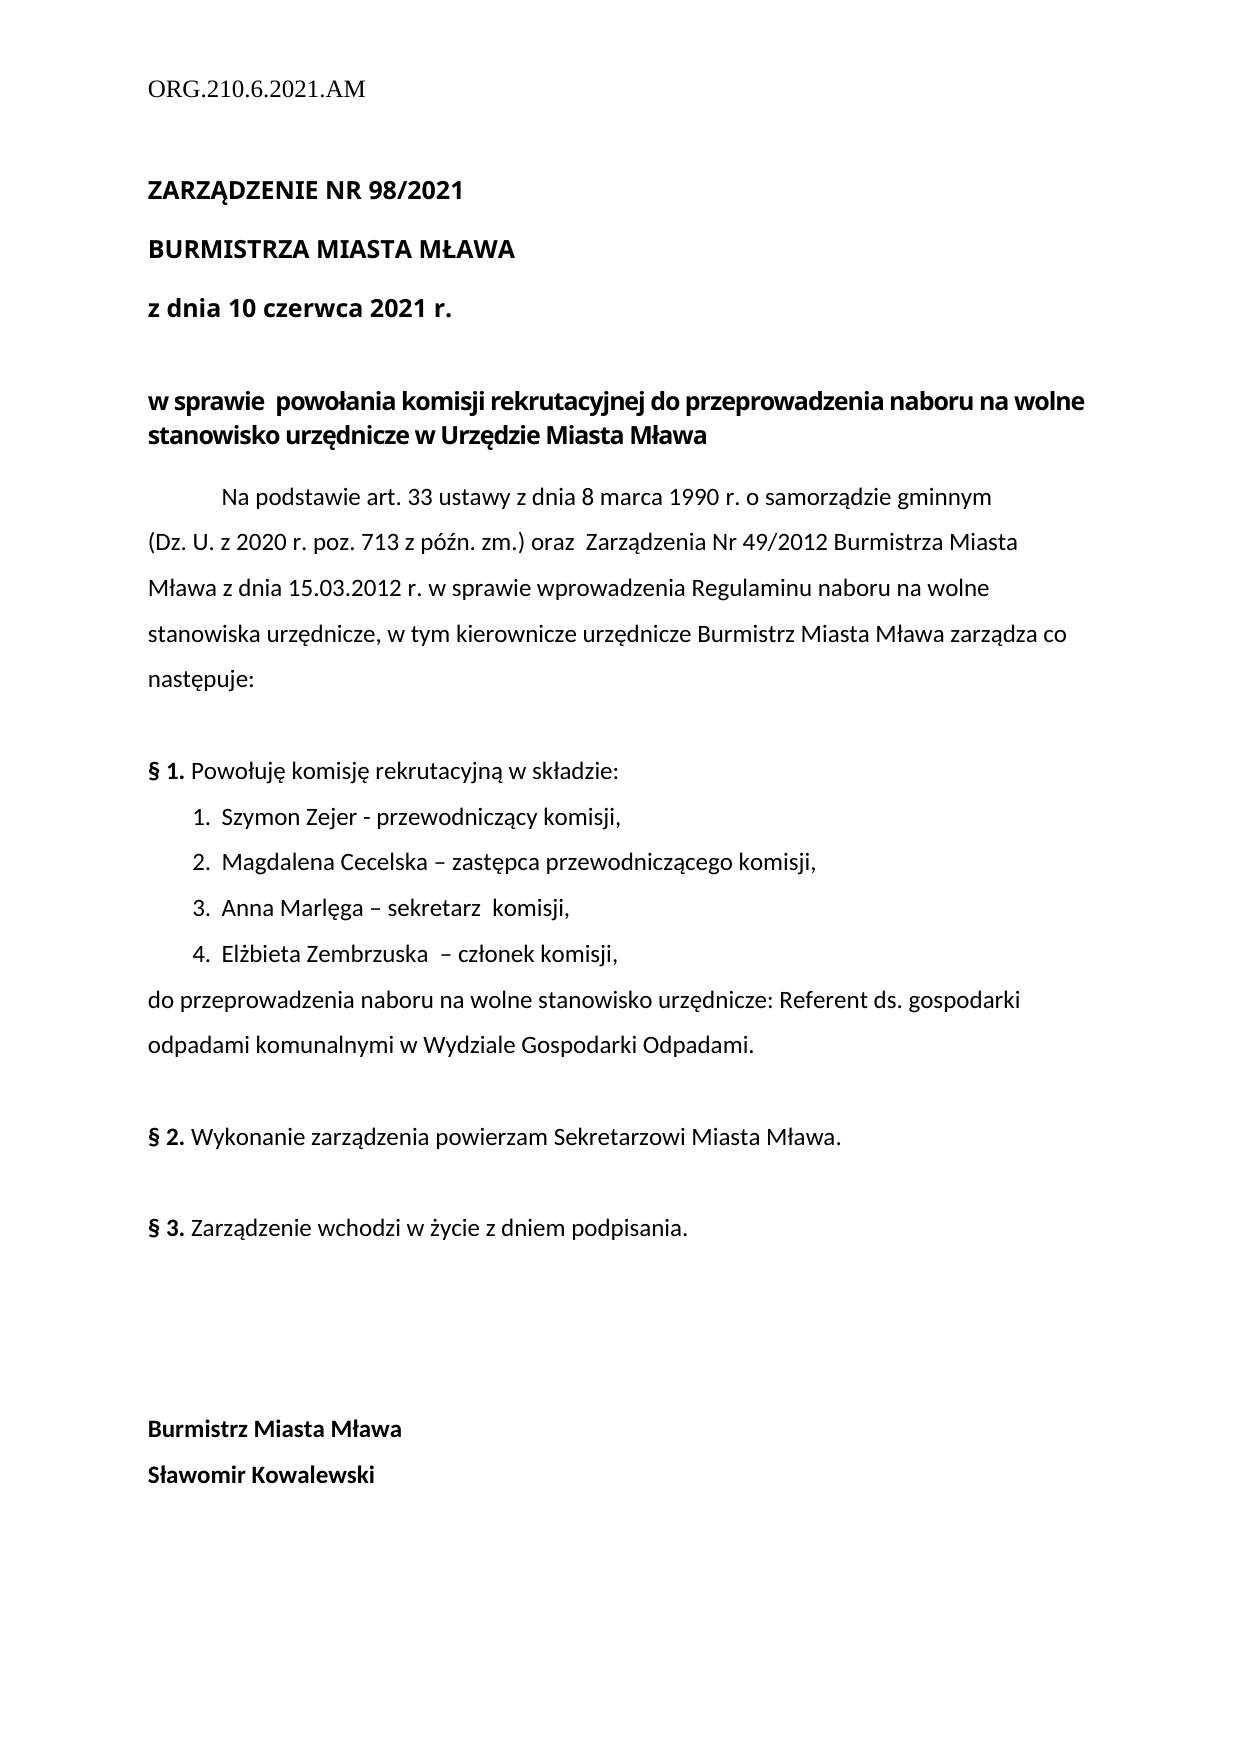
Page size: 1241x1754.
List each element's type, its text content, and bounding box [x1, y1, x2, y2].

text § 1. Powołuję komisję rekrutacyjną w składzie: [148, 755, 1093, 786]
text Burmistrz Miasta Mława [148, 1413, 1093, 1444]
subtitle z dnia 10 czerwca 2021 r. [148, 291, 1093, 325]
text Sławomir Kowalewski [148, 1459, 1093, 1489]
list Elżbieta Zembrzuska – członek komisji, [192, 938, 1093, 968]
text § 3. Zarządzenie wchodzi w życie z dniem podpisania. [148, 1212, 1093, 1243]
list Anna Marlęga – sekretarz komisji, [192, 892, 1093, 923]
text Na podstawie art. 33 ustawy z dnia 8 marca 1990 r. o samorządzie gminnym (Dz. U. z 2020 r. poz. 713 z późn. zm.) oraz Zarządzenia Nr 49/2012 Burmistrza Miasta Mława z dnia 15.03.2012 r. w sprawie wprowadzenia Regulaminu naboru na wolne stanowiska urzędnicze, w tym kierownicze urzędnicze Burmistrz Miasta Mława zarządza co następuje: [148, 481, 1093, 694]
subtitle BURMISTRZA MIASTA MŁAWA [148, 232, 1093, 266]
text § 2. Wykonanie zarządzenia powierzam Sekretarzowi Miasta Mława. [148, 1121, 1093, 1151]
subtitle ZARZĄDZENIE NR 98/2021 [148, 173, 1093, 207]
text do przeprowadzenia naboru na wolne stanowisko urzędnicze: Referent ds. gospodarki odpadami komunalnymi w Wydziale Gospodarki Odpadami. [148, 984, 1093, 1060]
title w sprawie powołania komisji rekrutacyjnej do przeprowadzenia naboru na wolne stanowisko urzędnicze w Urzędzie Miasta Mława [148, 384, 1093, 452]
list Szymon Zejer - przewodniczący komisji, [192, 801, 1093, 831]
list Magdalena Cecelska – zastępca przewodniczącego komisji, [192, 847, 1093, 877]
